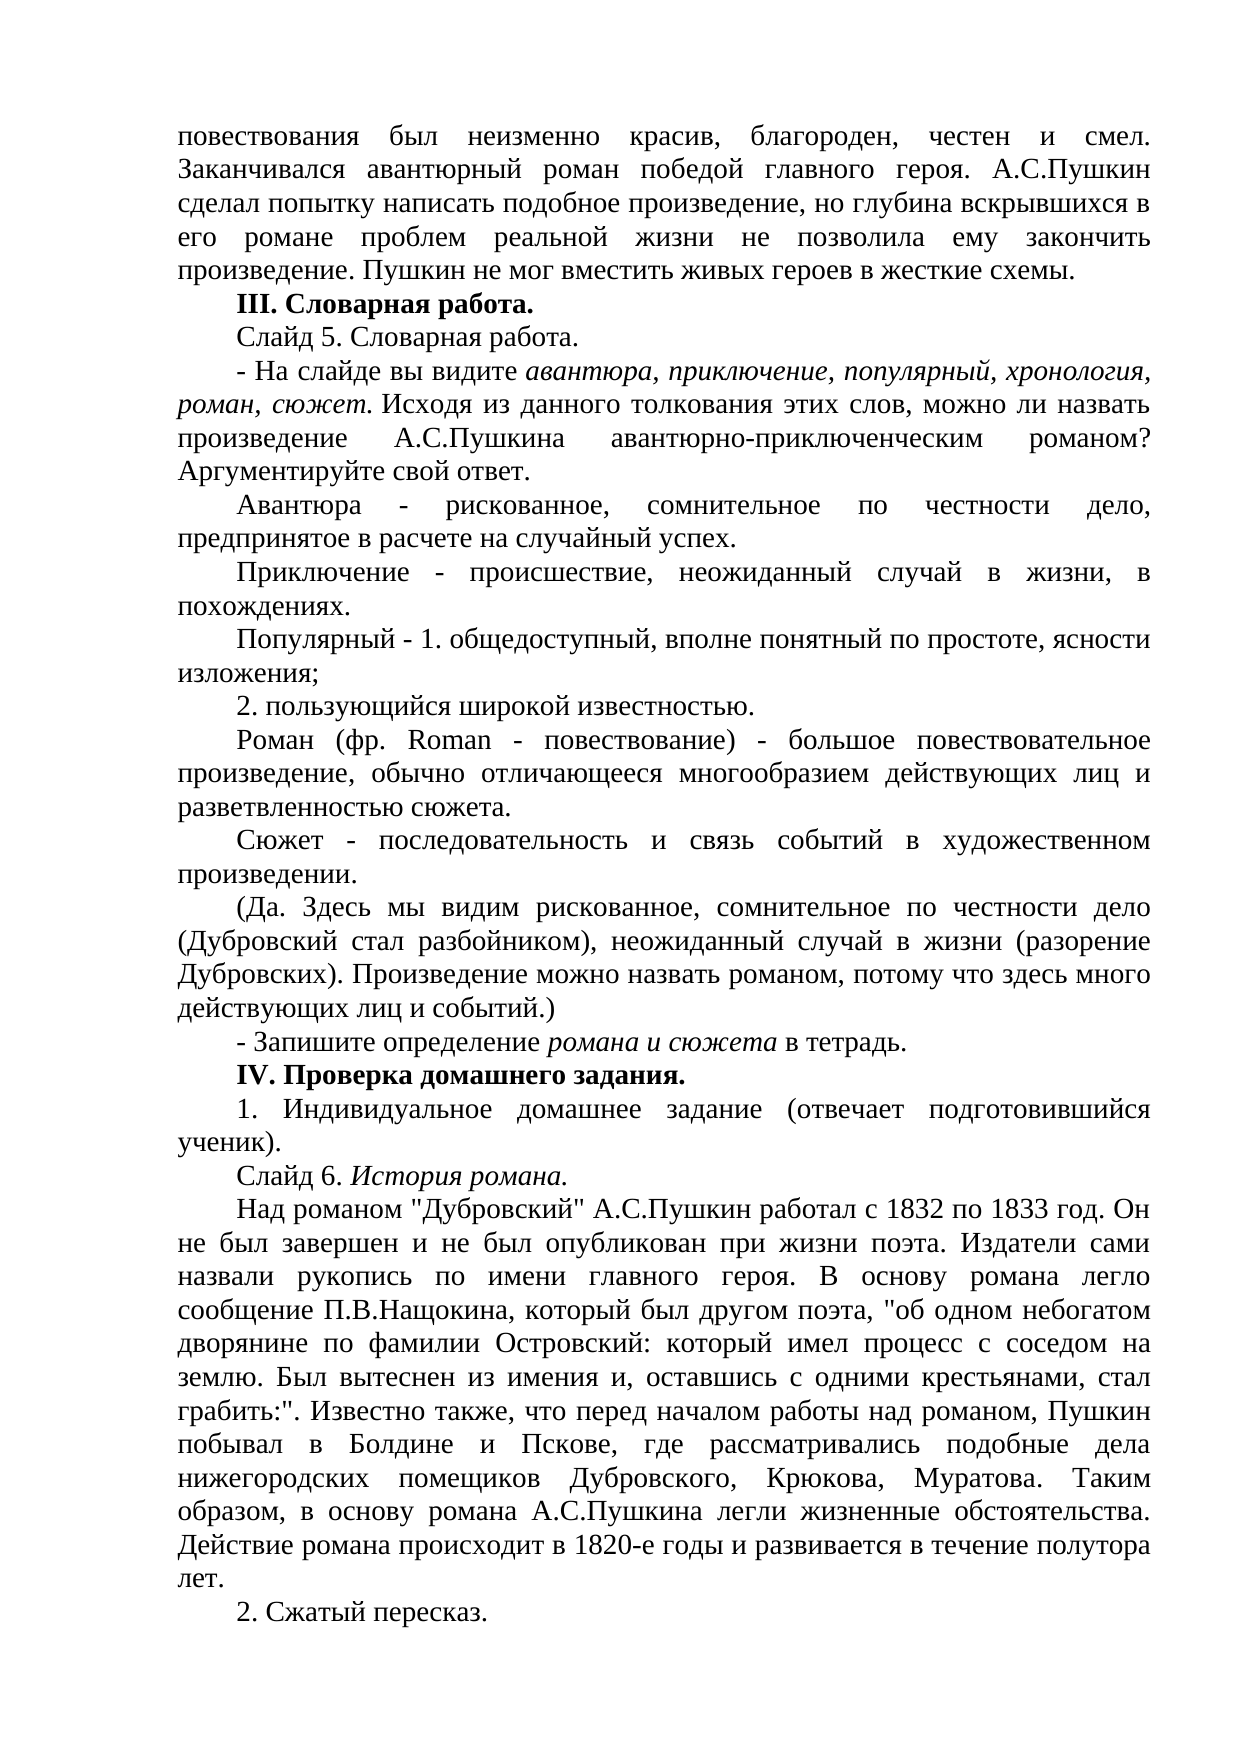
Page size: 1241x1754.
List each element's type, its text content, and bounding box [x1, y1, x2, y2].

text III. Словарная работа. [177, 286, 1152, 319]
text 2. Сжатый пересказ. [177, 1594, 1152, 1627]
text Приключение - происшествие, неожиданный случай в жизни, в похождениях. [177, 554, 1152, 621]
text 2. пользующийся широкой известностью. [177, 688, 1152, 722]
text Популярный - 1. общедоступный, вполне понятный по простоте, ясности изложения; [177, 621, 1152, 688]
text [177, 118, 1152, 286]
text Слайд 5. Словарная работа. [177, 319, 1152, 353]
text Над романом "Дубровский" А.С.Пушкин работал с 1832 по 1833 год. Он не был завершен и не был опубликован при жизни поэта. Издатели сами назвали рукопись по имени главного героя. В основу романа легло сообщение П.В.Нащокина, который был другом поэта, "об одном небогатом дворянине по фамилии Островский: который имел процесс с соседом на землю. Был вытеснен из имения и, оставшись с одними крестьянами, стал грабить:". Известно также, что перед началом работы над романом, Пушкин побывал в Болдине и Пскове, где рассматривались подобные дела нижегородских помещиков Дубровского, Крюкова, Муратова. Таким образом, в основу романа А.С.Пушкина легли жизненные обстоятельства. Действие романа происходит в 1820-е годы и развивается в течение полутора лет. [177, 1191, 1152, 1594]
text Роман (фр. Roman - повествование) - большое повествовательное произведение, обычно отличающееся многообразием действующих лиц и разветвленностью сюжета. [177, 722, 1152, 822]
text - На слайде вы видите авантюра, приключение, популярный, хронология, роман, сюжет. Исходя из данного толкования этих слов, можно ли назвать произведение А.С.Пушкина авантюрно-приключенческим романом? Аргументируйте свой ответ. [177, 353, 1152, 487]
text 1. Индивидуальное домашнее задание (отвечает подготовившийся ученик). [177, 1091, 1152, 1158]
text IV. Проверка домашнего задания. [177, 1057, 1152, 1091]
text Слайд 6. История романа. [177, 1158, 1152, 1191]
text (Да. Здесь мы видим рискованное, сомнительное по честности дело (Дубровский стал разбойником), неожиданный случай в жизни (разорение Дубровских). Произведение можно назвать романом, потому что здесь много действующих лиц и событий.) [177, 889, 1152, 1024]
text Сюжет - последовательность и связь событий в художественном произведении. [177, 822, 1152, 889]
text - Запишите определение романа и сюжета в тетрадь. [177, 1024, 1152, 1057]
text Авантюра - рискованное, сомнительное по честности дело, предпринятое в расчете на случайный успех. [177, 487, 1152, 554]
